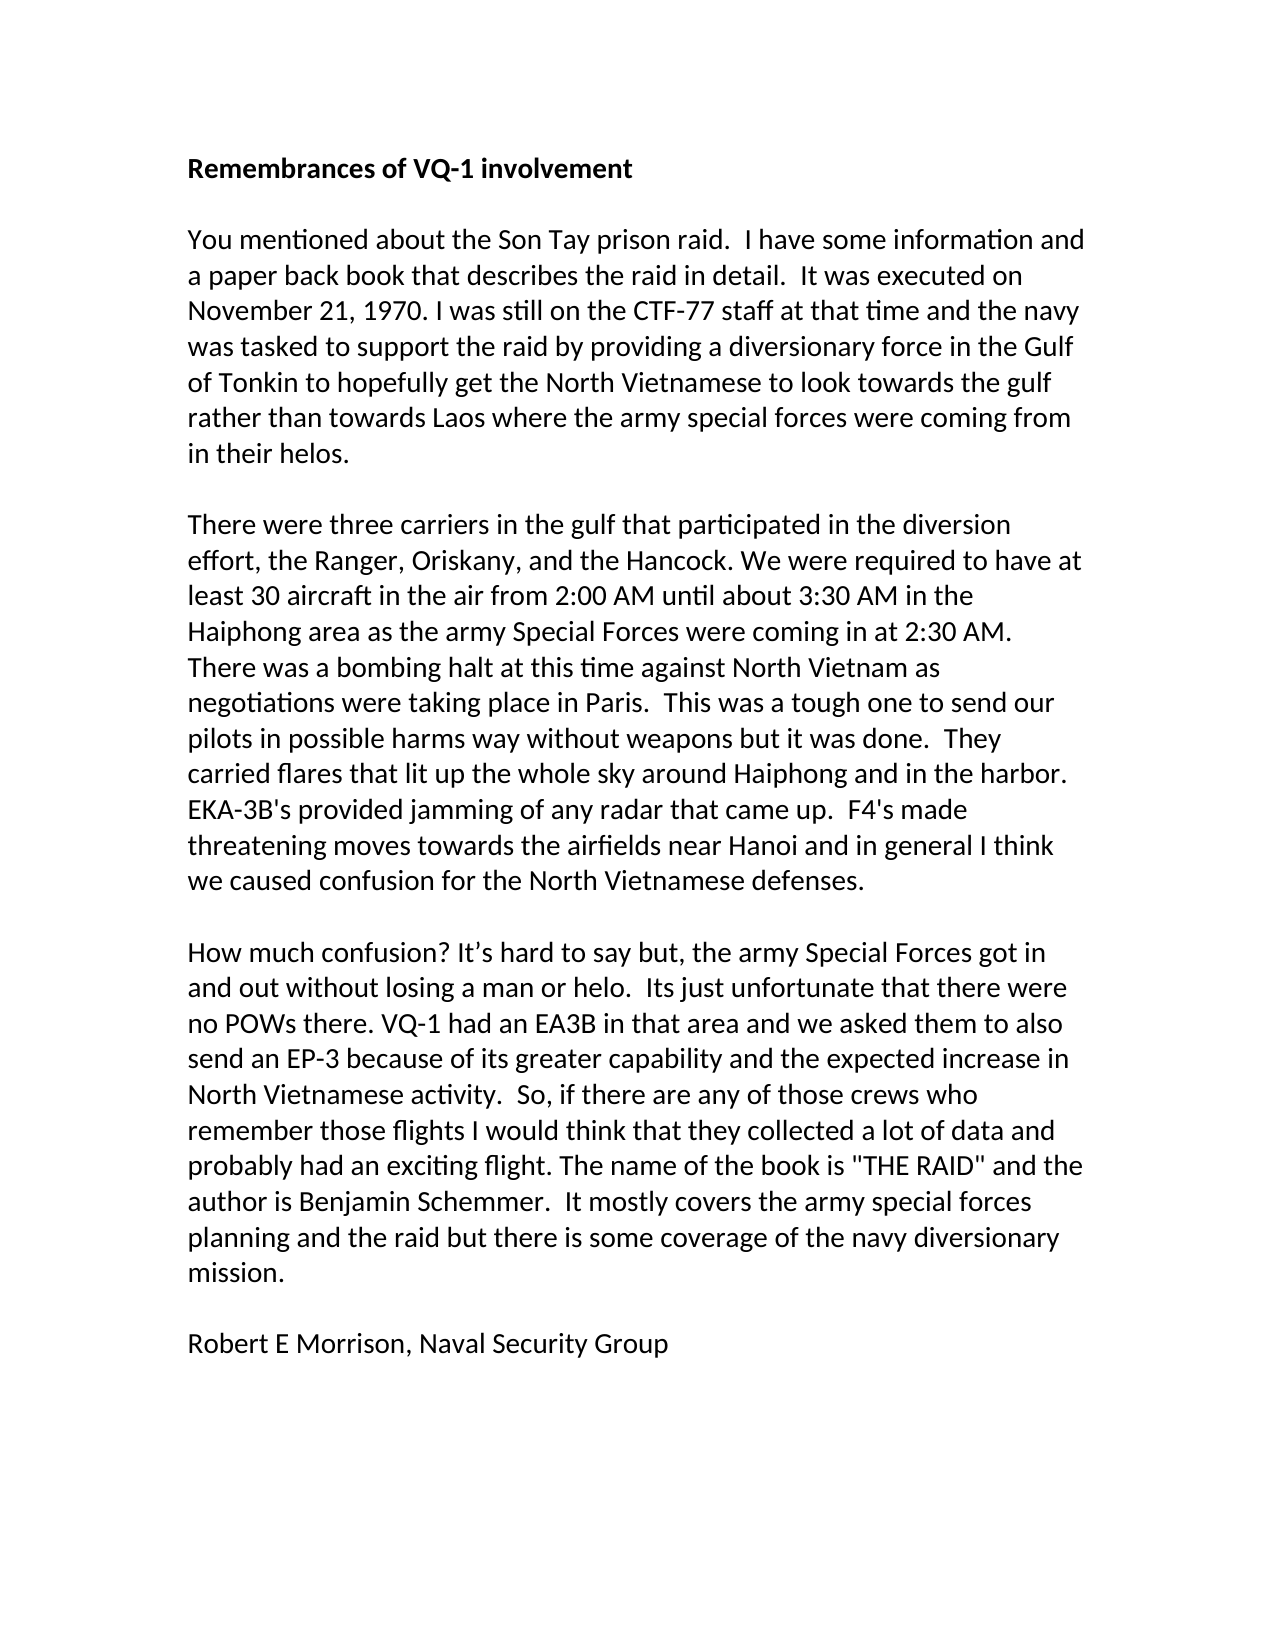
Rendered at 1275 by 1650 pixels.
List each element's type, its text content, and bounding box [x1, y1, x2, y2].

text Remembrances of VQ-1 involvement [187, 150, 1087, 186]
text How much confusion? It’s hard to say but, the army Special Forces got in and out without losing a man or helo. Its just unfortunate that there were no POWs there. VQ-1 had an EA3B in that area and we asked them to also send an EP-3 because of its greater capability and the expected increase in North Vietnamese activity. So, if there are any of those crews who remember those flights I would think that they collected a lot of data and probably had an exciting flight. The name of the book is "THE RAID" and the author is Benjamin Schemmer. It mostly covers the army special forces planning and the raid but there is some coverage of the navy diversionary mission. [187, 934, 1087, 1290]
text There were three carriers in the gulf that participated in the diversion effort, the Ranger, Oriskany, and the Hancock. We were required to have at least 30 aircraft in the air from 2:00 AM until about 3:30 AM in the Haiphong area as the army Special Forces were coming in at 2:30 AM. There was a bombing halt at this time against North Vietnam as negotiations were taking place in Paris. This was a tough one to send our pilots in possible harms way without weapons but it was done. They carried flares that lit up the whole sky around Haiphong and in the harbor. EKA-3B's provided jamming of any radar that came up. F4's made threatening moves towards the airfields near Hanoi and in general I think we caused confusion for the North Vietnamese defenses. [187, 506, 1087, 898]
text You mentioned about the Son Tay prison raid. I have some information and a paper back book that describes the raid in detail. It was executed on November 21, 1970. I was still on the CTF-77 staff at that time and the navy was tasked to support the raid by providing a diversionary force in the Gulf of Tonkin to hopefully get the North Vietnamese to look towards the gulf rather than towards Laos where the army special forces were coming from in their helos. [187, 221, 1087, 471]
text Robert E Morrison, Naval Security Group [187, 1326, 1087, 1361]
